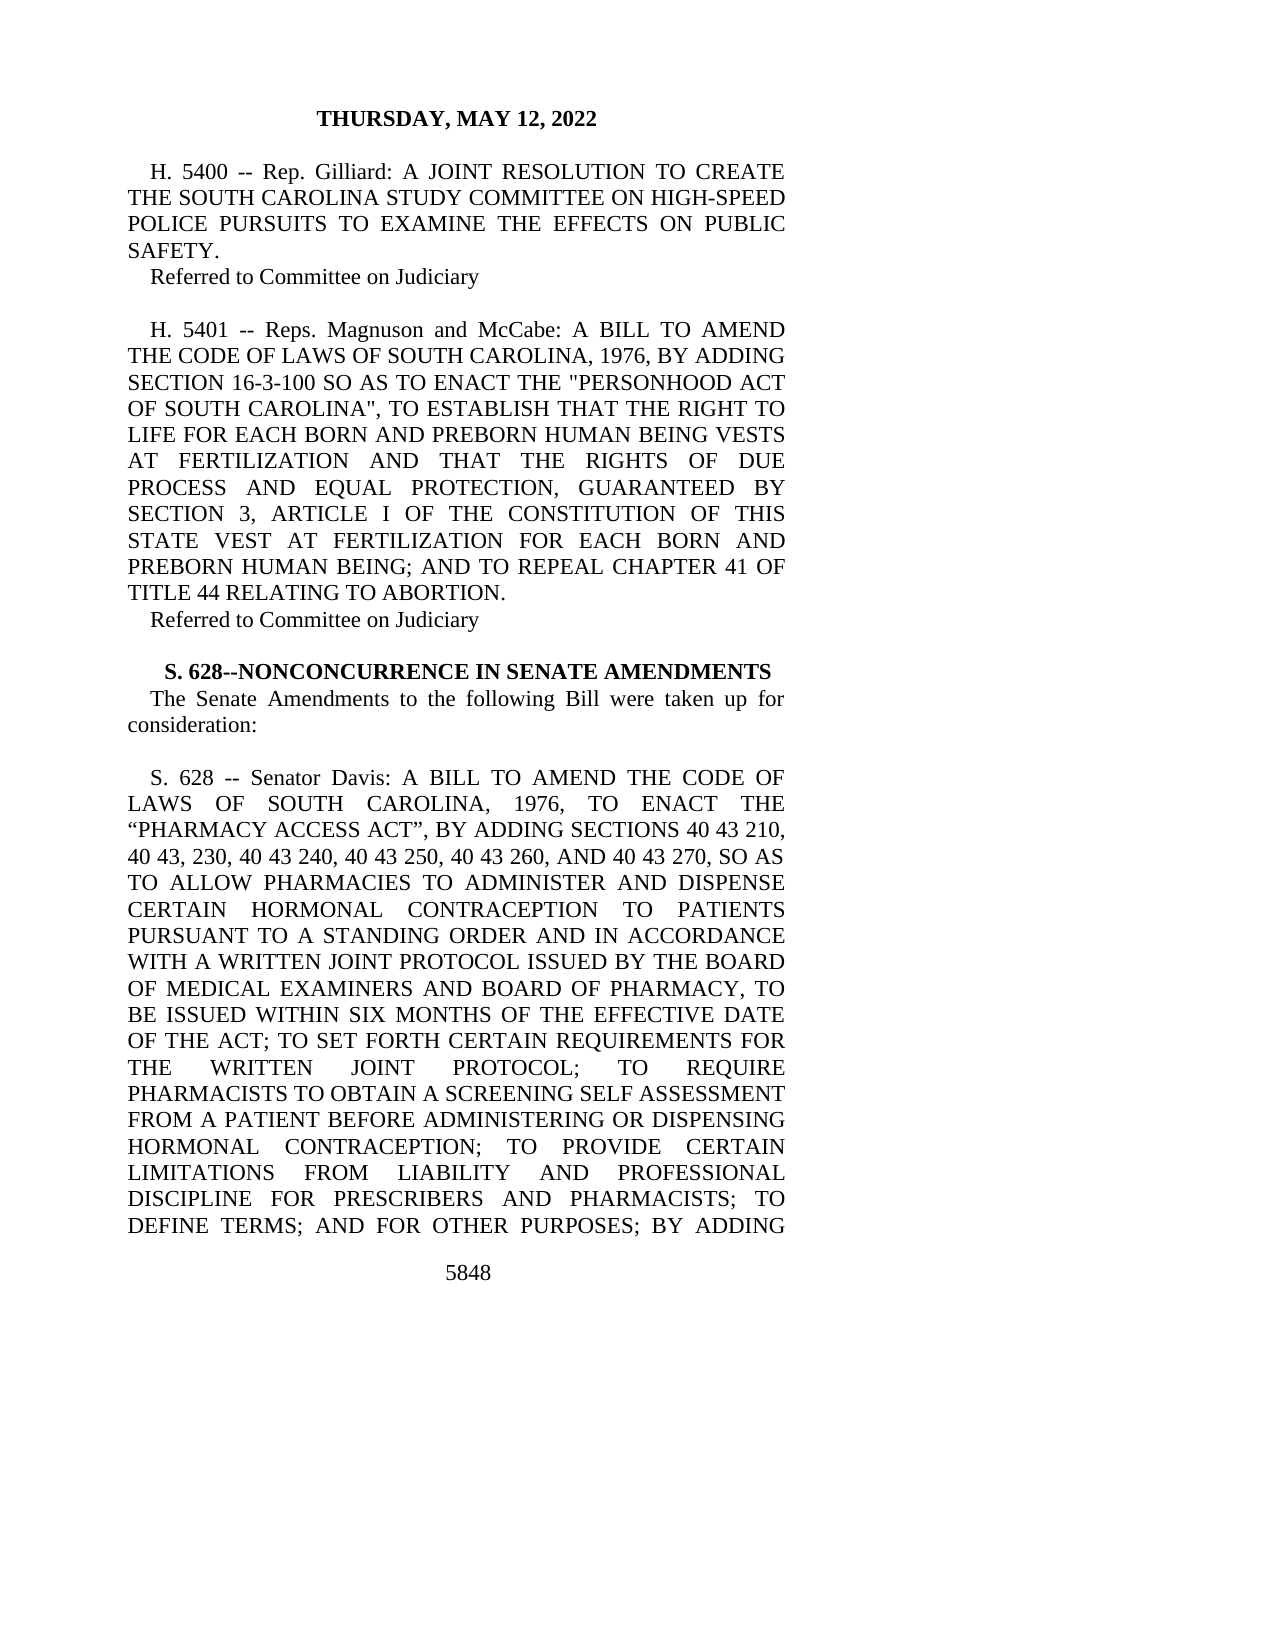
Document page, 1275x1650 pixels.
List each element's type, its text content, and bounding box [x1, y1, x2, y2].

text Referred to Committee on Judiciary [127, 606, 786, 632]
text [127, 764, 786, 1238]
text The Senate Amendments to the following Bill were taken up for consideration: [127, 685, 786, 737]
text H. 5401 -- Reps. Magnuson and McCabe: A BILL TO AMEND THE CODE OF LAWS OF SOUTH CAROLINA, 1976, BY ADDING SECTION 16-3-100 SO AS TO ENACT THE "PERSONHOOD ACT OF SOUTH CAROLINA", TO ESTABLISH THAT THE RIGHT TO LIFE FOR EACH BORN AND PREBORN HUMAN BEING VESTS AT FERTILIZATION AND THAT THE RIGHTS OF DUE PROCESS AND EQUAL PROTECTION, GUARANTEED BY SECTION 3, ARTICLE I OF THE CONSTITUTION OF THIS STATE VEST AT FERTILIZATION FOR EACH BORN AND PREBORN HUMAN BEING; AND TO REPEAL CHAPTER 41 OF TITLE 44 RELATING TO ABORTION. [127, 316, 786, 606]
text Referred to Committee on Judiciary [127, 263, 786, 289]
text S. 628--NONCONCURRENCE IN SENATE AMENDMENTS [127, 658, 786, 685]
text H. 5400 -- Rep. Gilliard: A JOINT RESOLUTION TO CREATE THE SOUTH CAROLINA STUDY COMMITTEE ON HIGH-SPEED POLICE PURSUITS TO EXAMINE THE EFFECTS ON PUBLIC SAFETY. [127, 158, 786, 263]
